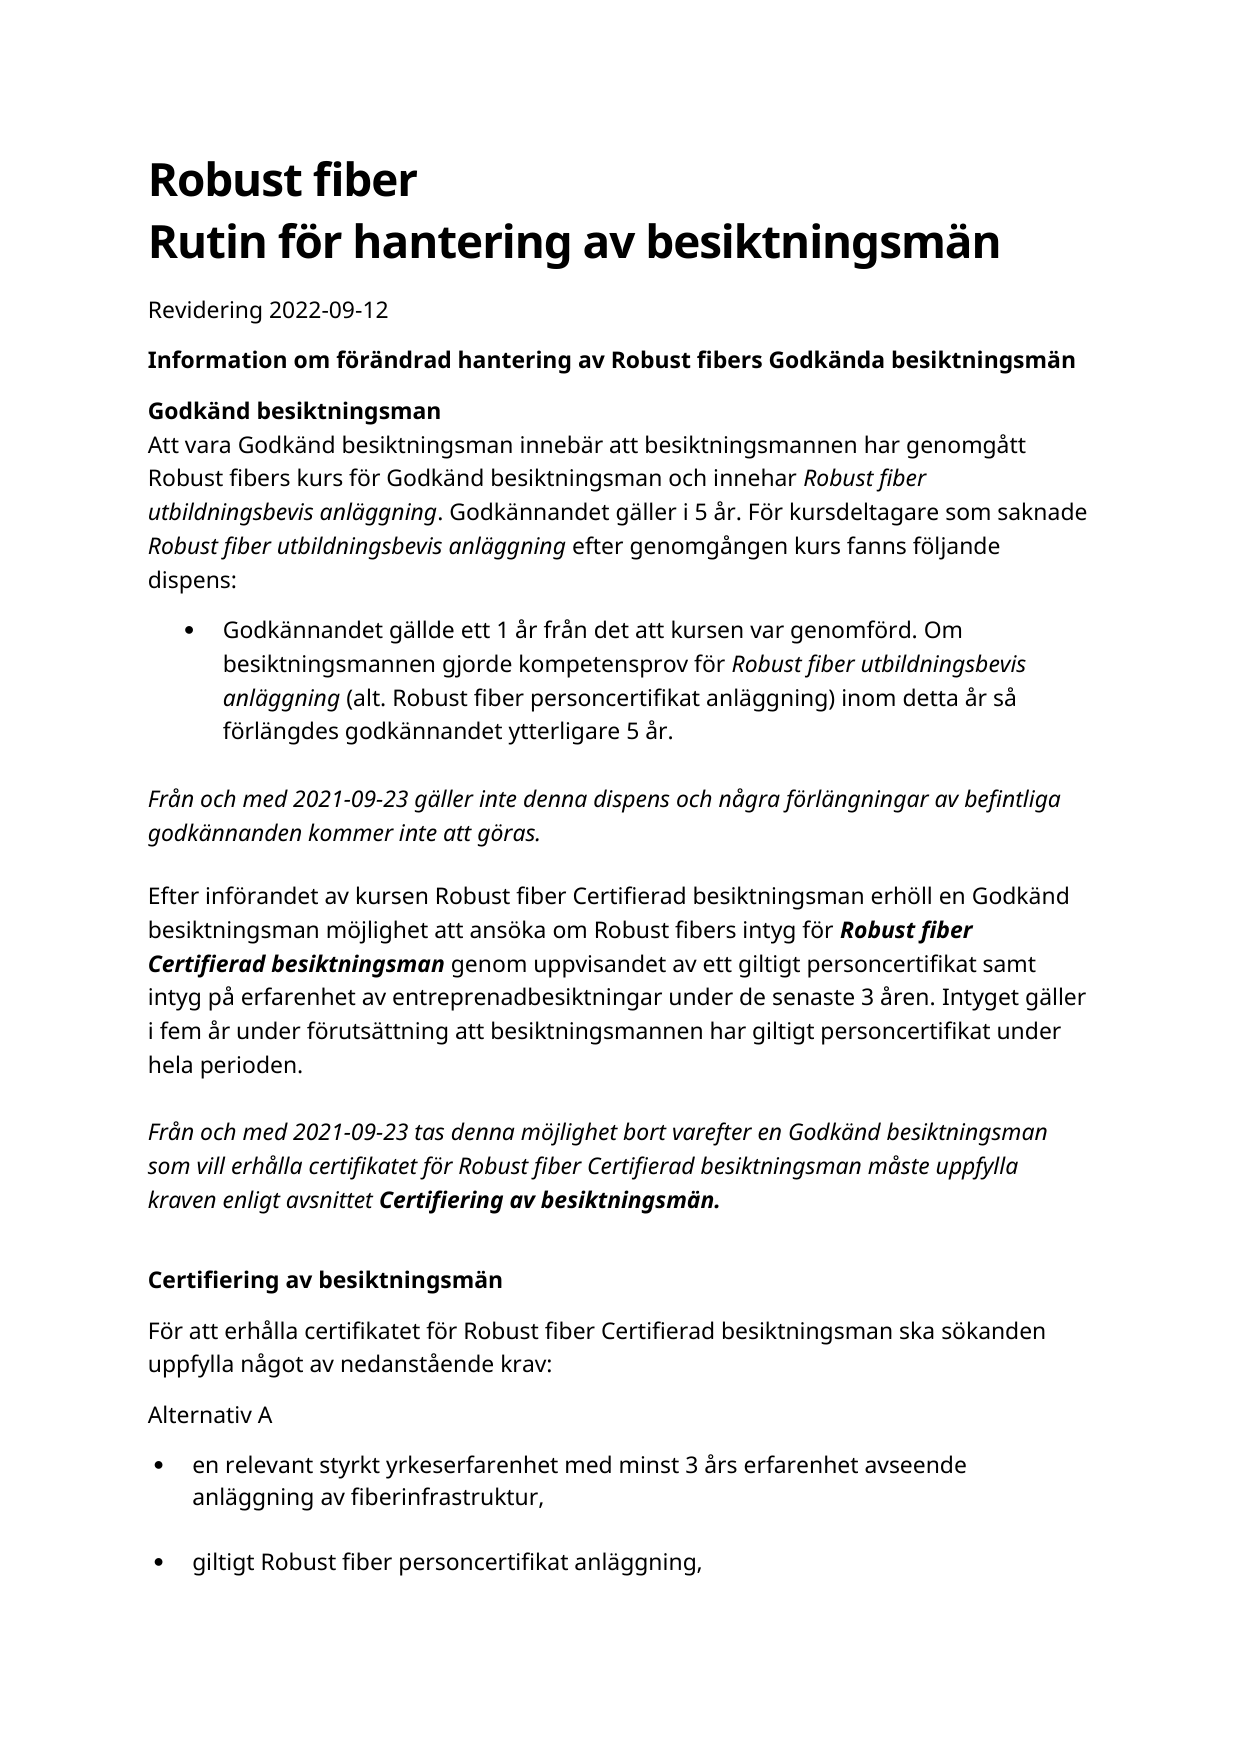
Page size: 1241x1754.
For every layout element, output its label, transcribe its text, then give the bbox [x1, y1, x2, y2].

text Rutin för hantering av besiktningsmän [148, 210, 1093, 272]
text Revidering 2022-09-12 [148, 294, 1093, 325]
list giltigt Robust fiber personcertifikat anläggning, [154, 1545, 1093, 1577]
list Godkännandet gällde ett 1 år från det att kursen var genomförd. Om besiktningsmannen gjorde kompetensprov för Robust fiber utbildningsbevis anläggning (alt. Robust fiber personcertifikat anläggning) inom detta år så förlängdes godkännandet ytterligare 5 år. [185, 614, 1093, 746]
list Från och med 2021-09-23 gäller inte denna dispens och några förlängningar av befintliga godkännanden kommer inte att göras. [148, 783, 1093, 878]
list Efter införandet av kursen Robust fiber Certifierad besiktningsman erhöll en Godkänd besiktningsman möjlighet att ansöka om Robust fibers intyg för Robust fiber Certifierad besiktningsman genom uppvisandet av ett giltigt personcertifikat samt intyg på erfarenhet av entreprenadbesiktningar under de senaste 3 åren. Intyget gäller i fem år under förutsättning att besiktningsmannen har giltigt personcertifikat under hela perioden. [148, 880, 1093, 1080]
list Från och med 2021-09-23 tas denna möjlighet bort varefter en Godkänd besiktningsman som vill erhålla certifikatet för Robust fiber Certifierad besiktningsman måste uppfylla kraven enligt avsnittet Certifiering av besiktningsmän. [148, 1116, 1093, 1245]
text Certifiering av besiktningsmän [148, 1264, 1093, 1295]
text Alternativ A [148, 1399, 1093, 1430]
text Godkänd besiktningsman Att vara Godkänd besiktningsman innebär att besiktningsmannen har genomgått Robust fibers kurs för Godkänd besiktningsman och innehar Robust fiber utbildningsbevis anläggning. Godkännandet gäller i 5 år. För kursdeltagare som saknade Robust fiber utbildningsbevis anläggning efter genomgången kurs fanns följande dispens: [148, 395, 1093, 595]
text Information om förändrad hantering av Robust fibers Godkända besiktningsmän [148, 344, 1093, 376]
text För att erhålla certifikatet för Robust fiber Certifierad besiktningsman ska sökanden uppfylla något av nedanstående krav: [148, 1314, 1093, 1379]
list en relevant styrkt yrkeserfarenhet med minst 3 års erfarenhet avseende anläggning av fiberinfrastruktur, [154, 1449, 1093, 1512]
title Robust fiber [148, 148, 1093, 210]
